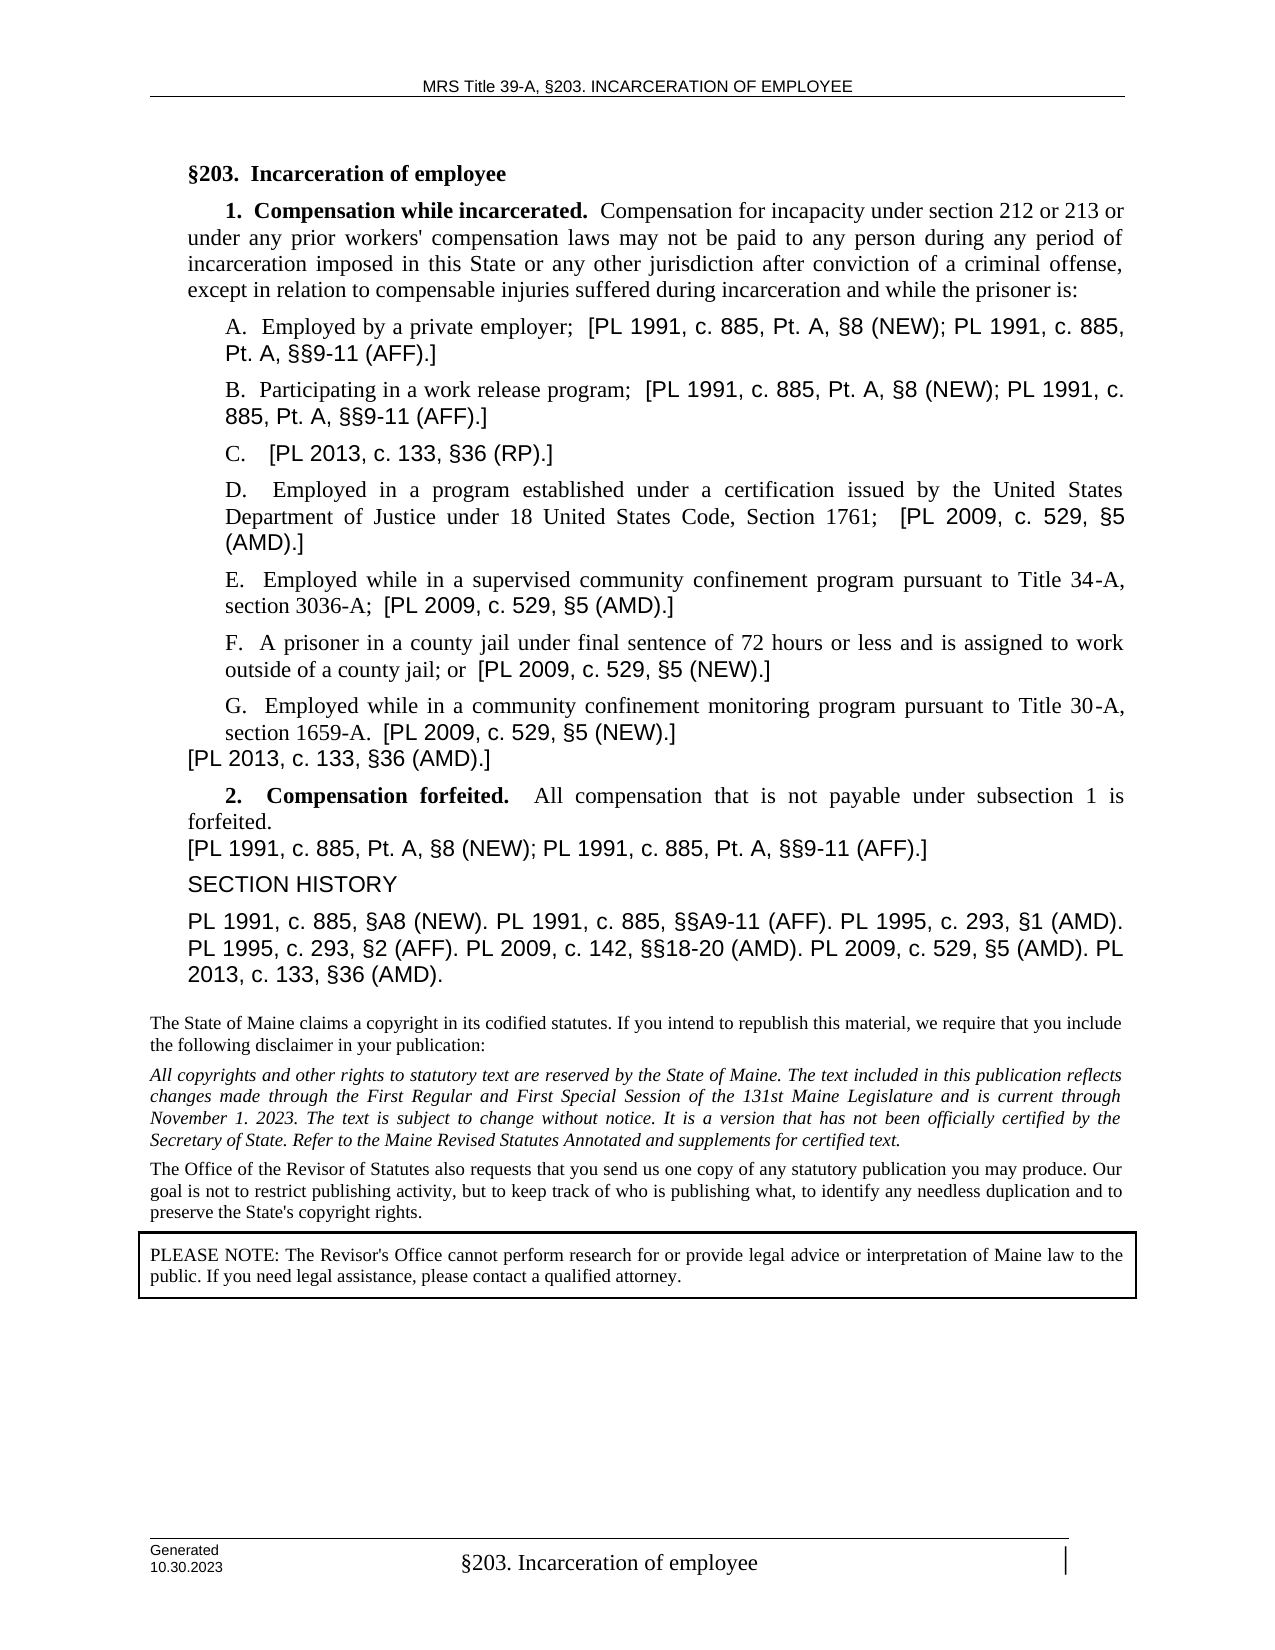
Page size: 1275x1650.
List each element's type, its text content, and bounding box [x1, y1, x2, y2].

text PLEASE NOTE: The Revisor's Office cannot perform research for or provide legal advice or interpretation of Maine law to the public. If you need legal assistance, please contact a qualified attorney. [140, 1234, 1135, 1297]
text A. Employed by a private employer; [PL 1991, c. 885, Pt. A, §8 (NEW); PL 1991, c. 885, Pt. A, §§9-11 (AFF).] [225, 313, 1125, 366]
text §203. Incarceration of employee [187, 160, 1125, 187]
text [PL 1991, c. 885, Pt. A, §8 (NEW); PL 1991, c. 885, Pt. A, §§9-11 (AFF).] [187, 835, 1125, 861]
text The Office of the Revisor of Statutes also requests that you send us one copy of any statutory publication you may produce. Our goal is not to restrict publishing activity, but to keep track of who is publishing what, to identify any needless duplication and to preserve the State's copyright rights. [150, 1158, 1125, 1223]
text 1. Compensation while incarcerated. Compensation for incapacity under section 212 or 213 or under any prior workers' compensation laws may not be paid to any person during any period of incarceration imposed in this State or any other jurisdiction after conviction of a criminal offense, except in relation to compensable injuries suffered during incarceration and while the prisoner is: [187, 197, 1125, 303]
text The State of Maine claims a copyright in its codified statutes. If you intend to republish this material, we require that you include the following disclaimer in your publication: [150, 1012, 1125, 1055]
text SECTION HISTORY [187, 871, 1125, 898]
text B. Participating in a work release program; [PL 1991, c. 885, Pt. A, §8 (NEW); PL 1991, c. 885, Pt. A, §§9-11 (AFF).] [225, 376, 1125, 429]
text G. Employed while in a community confinement monitoring program pursuant to Title 30‑A, section 1659‑A. [PL 2009, c. 529, §5 (NEW).] [225, 692, 1125, 745]
text F. A prisoner in a county jail under final sentence of 72 hours or less and is assigned to work outside of a county jail; or [PL 2009, c. 529, §5 (NEW).] [225, 629, 1125, 682]
text 2. Compensation forfeited. All compensation that is not payable under subsection 1 is forfeited. [187, 782, 1125, 835]
text E. Employed while in a supervised community confinement program pursuant to Title 34‑A, section 3036‑A; [PL 2009, c. 529, §5 (AMD).] [225, 566, 1125, 619]
text PL 1991, c. 885, §A8 (NEW). PL 1991, c. 885, §§A9-11 (AFF). PL 1995, c. 293, §1 (AMD). PL 1995, c. 293, §2 (AFF). PL 2009, c. 142, §§18-20 (AMD). PL 2009, c. 529, §5 (AMD). PL 2013, c. 133, §36 (AMD). [187, 908, 1125, 987]
text C. [PL 2013, c. 133, §36 (RP).] [225, 439, 1125, 466]
text All copyrights and other rights to statutory text are reserved by the State of Maine. The text included in this publication reflects changes made through the First Regular and First Special Session of the 131st Maine Legislature and is current through November 1. 2023 . The text is subject to change without notice. It is a version that has not been officially certified by the Secretary of State. Refer to the Maine Revised Statutes Annotated and supplements for certified text. [150, 1064, 1125, 1150]
text [PL 2013, c. 133, §36 (AMD).] [187, 745, 1125, 772]
text D. Employed in a program established under a certification issued by the United States Department of Justice under 18 United States Code, Section 1761; [PL 2009, c. 529, §5 (AMD).] [225, 476, 1125, 556]
